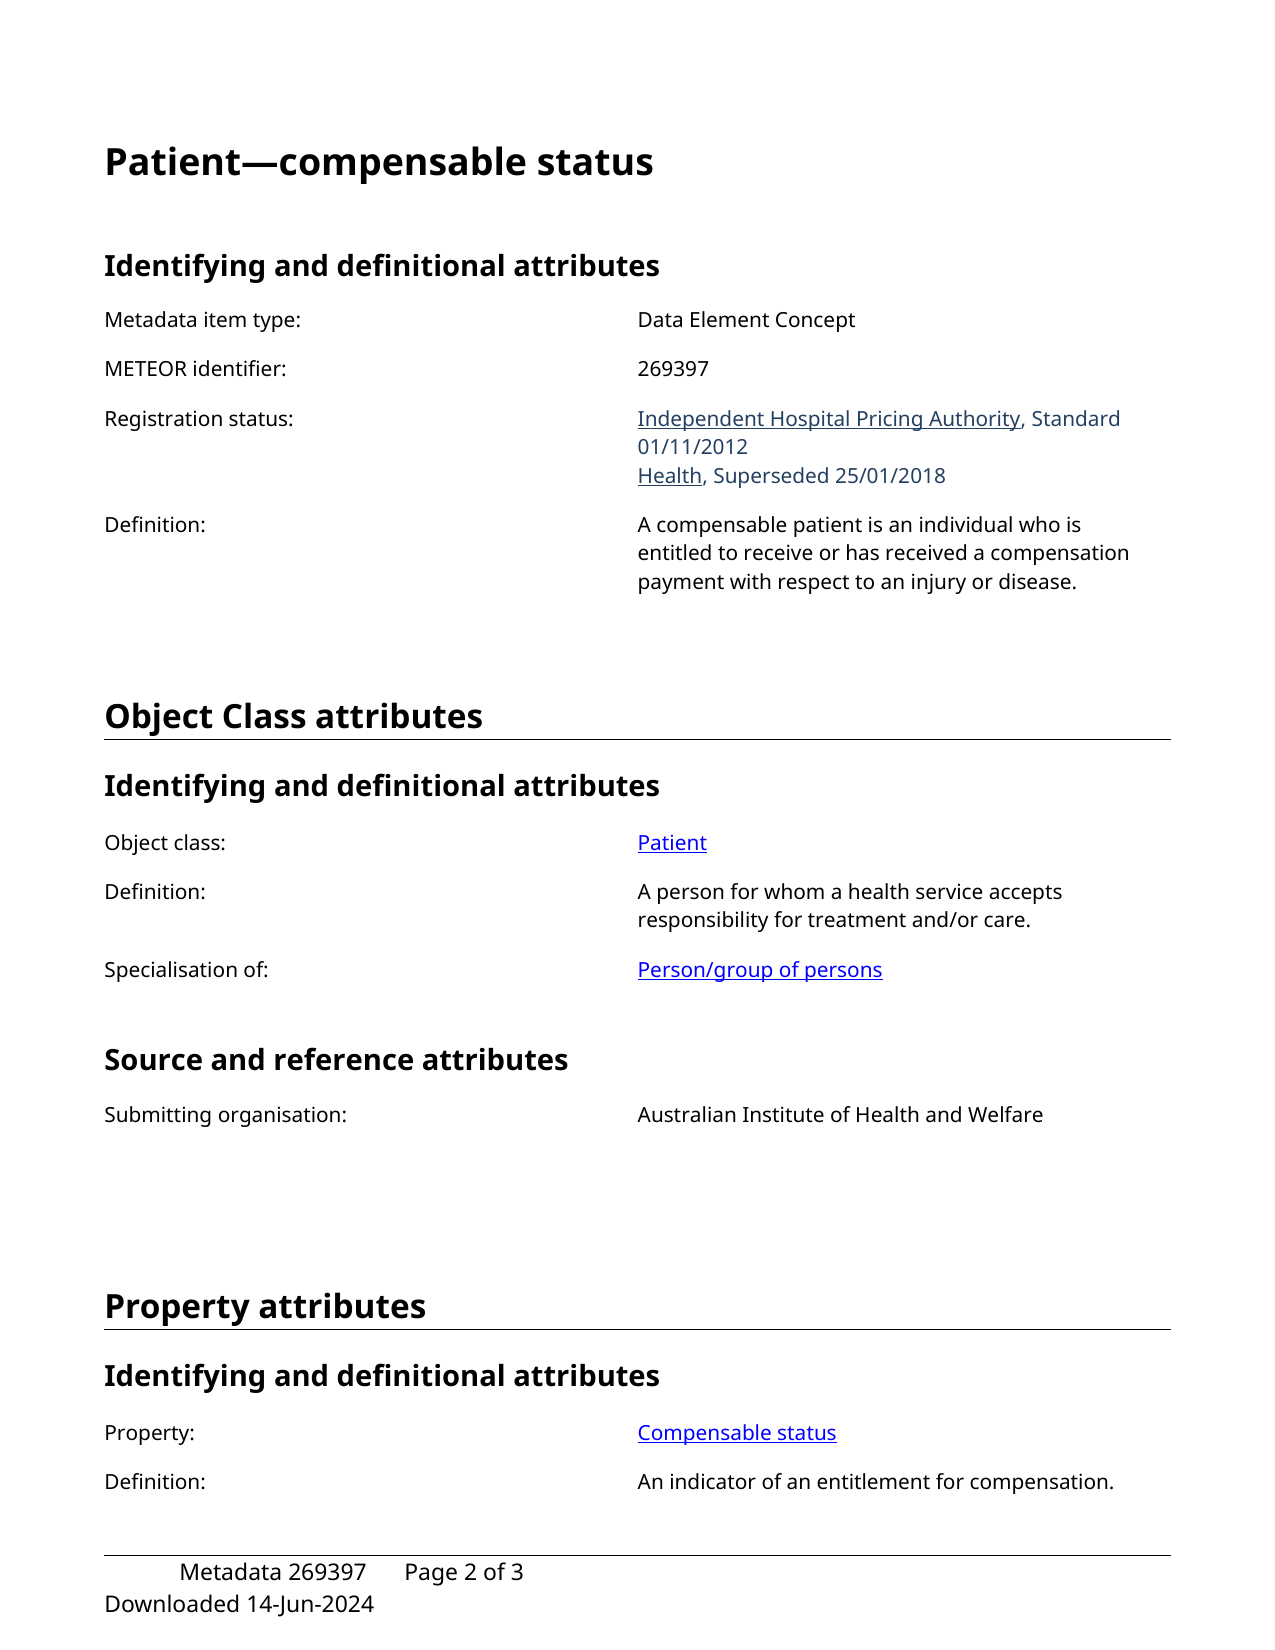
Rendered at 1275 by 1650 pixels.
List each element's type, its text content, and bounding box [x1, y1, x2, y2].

table_cell A compensable patient is an individual who is entitled to receive or has received a compensation payment with respect to an injury or disease. [626, 500, 1159, 606]
subtitle Identifying and definitional attributes [104, 765, 1171, 805]
table_header Identifying and definitional attributes [93, 199, 1159, 295]
table_cell Definition: [93, 1457, 626, 1506]
table_cell Submitting organisation: [93, 1090, 626, 1196]
table_header Property: [93, 1408, 626, 1457]
table_cell METEOR identifier: [93, 344, 626, 393]
subtitle Property attributes [104, 1283, 1171, 1329]
table_cell 269397 [626, 344, 1159, 393]
table_cell Metadata item type: [93, 295, 626, 344]
table_header Compensable status [626, 1408, 1159, 1457]
table_cell Data Element Concept [626, 295, 1159, 344]
table_cell Independent Hospital Pricing Authority, Standard 01/11/2012 Health, Superseded 25/01/2018 [626, 394, 1159, 499]
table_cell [626, 1090, 1159, 1196]
table_cell Definition: [93, 500, 626, 606]
table_cell An indicator of an entitlement for compensation. [626, 1457, 1159, 1506]
table_cell Definition: [93, 867, 626, 944]
table_header Patient [626, 818, 1159, 867]
table_cell Person/group of persons [626, 944, 1159, 994]
subtitle Object Class attributes [104, 693, 1171, 739]
table_cell Source and reference attributes [93, 994, 1159, 1089]
subtitle Patient—compensable status [104, 135, 1171, 186]
table_header Object class: [93, 818, 626, 867]
subtitle Identifying and definitional attributes [104, 1355, 1171, 1395]
table_cell Specialisation of: [93, 944, 626, 994]
table_cell Registration status: [93, 394, 626, 499]
table_cell A person for whom a health service accepts responsibility for treatment and/or care. [626, 867, 1159, 944]
